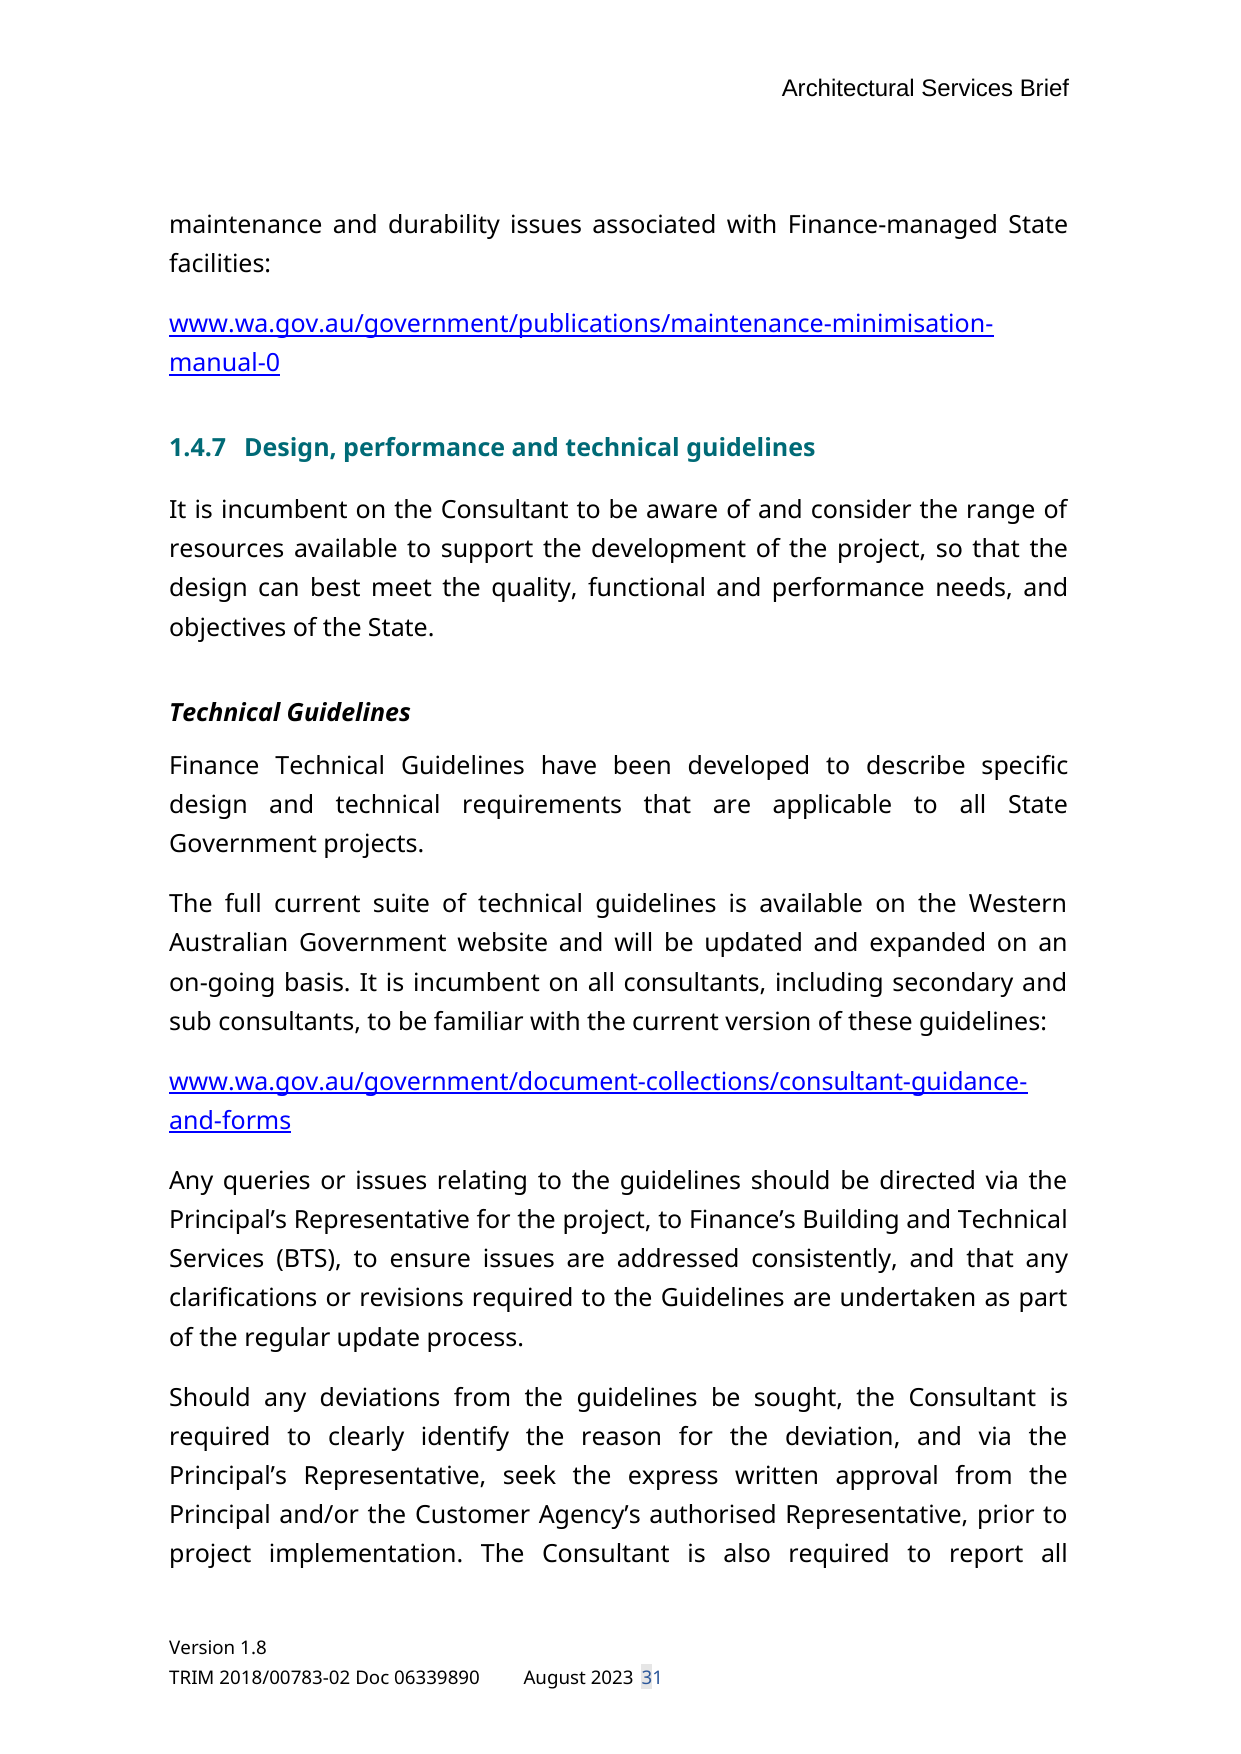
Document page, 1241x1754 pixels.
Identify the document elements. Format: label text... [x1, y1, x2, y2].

text www.wa.gov.au/government/publications/maintenance-minimisation-manual-0 [169, 306, 1069, 379]
text The full current suite of technical guidelines is available on the Western Australian Government website and will be updated and expanded on an on-going basis. It is incumbent on all consultants, including secondary and sub consultants, to be familiar with the current version of these guidelines: [169, 886, 1069, 1037]
subtitle Technical Guidelines [169, 694, 1069, 728]
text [169, 1379, 1069, 1570]
text It is incumbent on the Consultant to be aware of and consider the range of resources available to support the development of the project, so that the design can best meet the quality, functional and performance needs, and objectives of the State. [169, 492, 1069, 643]
text www.wa.gov.au/government/document-collections/consultant-guidance-and-forms [169, 1063, 1069, 1137]
subtitle Design, performance and technical guidelines [169, 430, 1069, 464]
text Any queries or issues relating to the guidelines should be directed via the Principal’s Representative for the project, to Finance’s Building and Technical Services (BTS), to ensure issues are addressed consistently, and that any clarifications or revisions required to the Guidelines are undertaken as part of the regular update process. [169, 1163, 1069, 1353]
text Finance Technical Guidelines have been developed to describe specific design and technical requirements that are applicable to all State Government projects. [169, 748, 1069, 860]
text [169, 207, 1069, 280]
